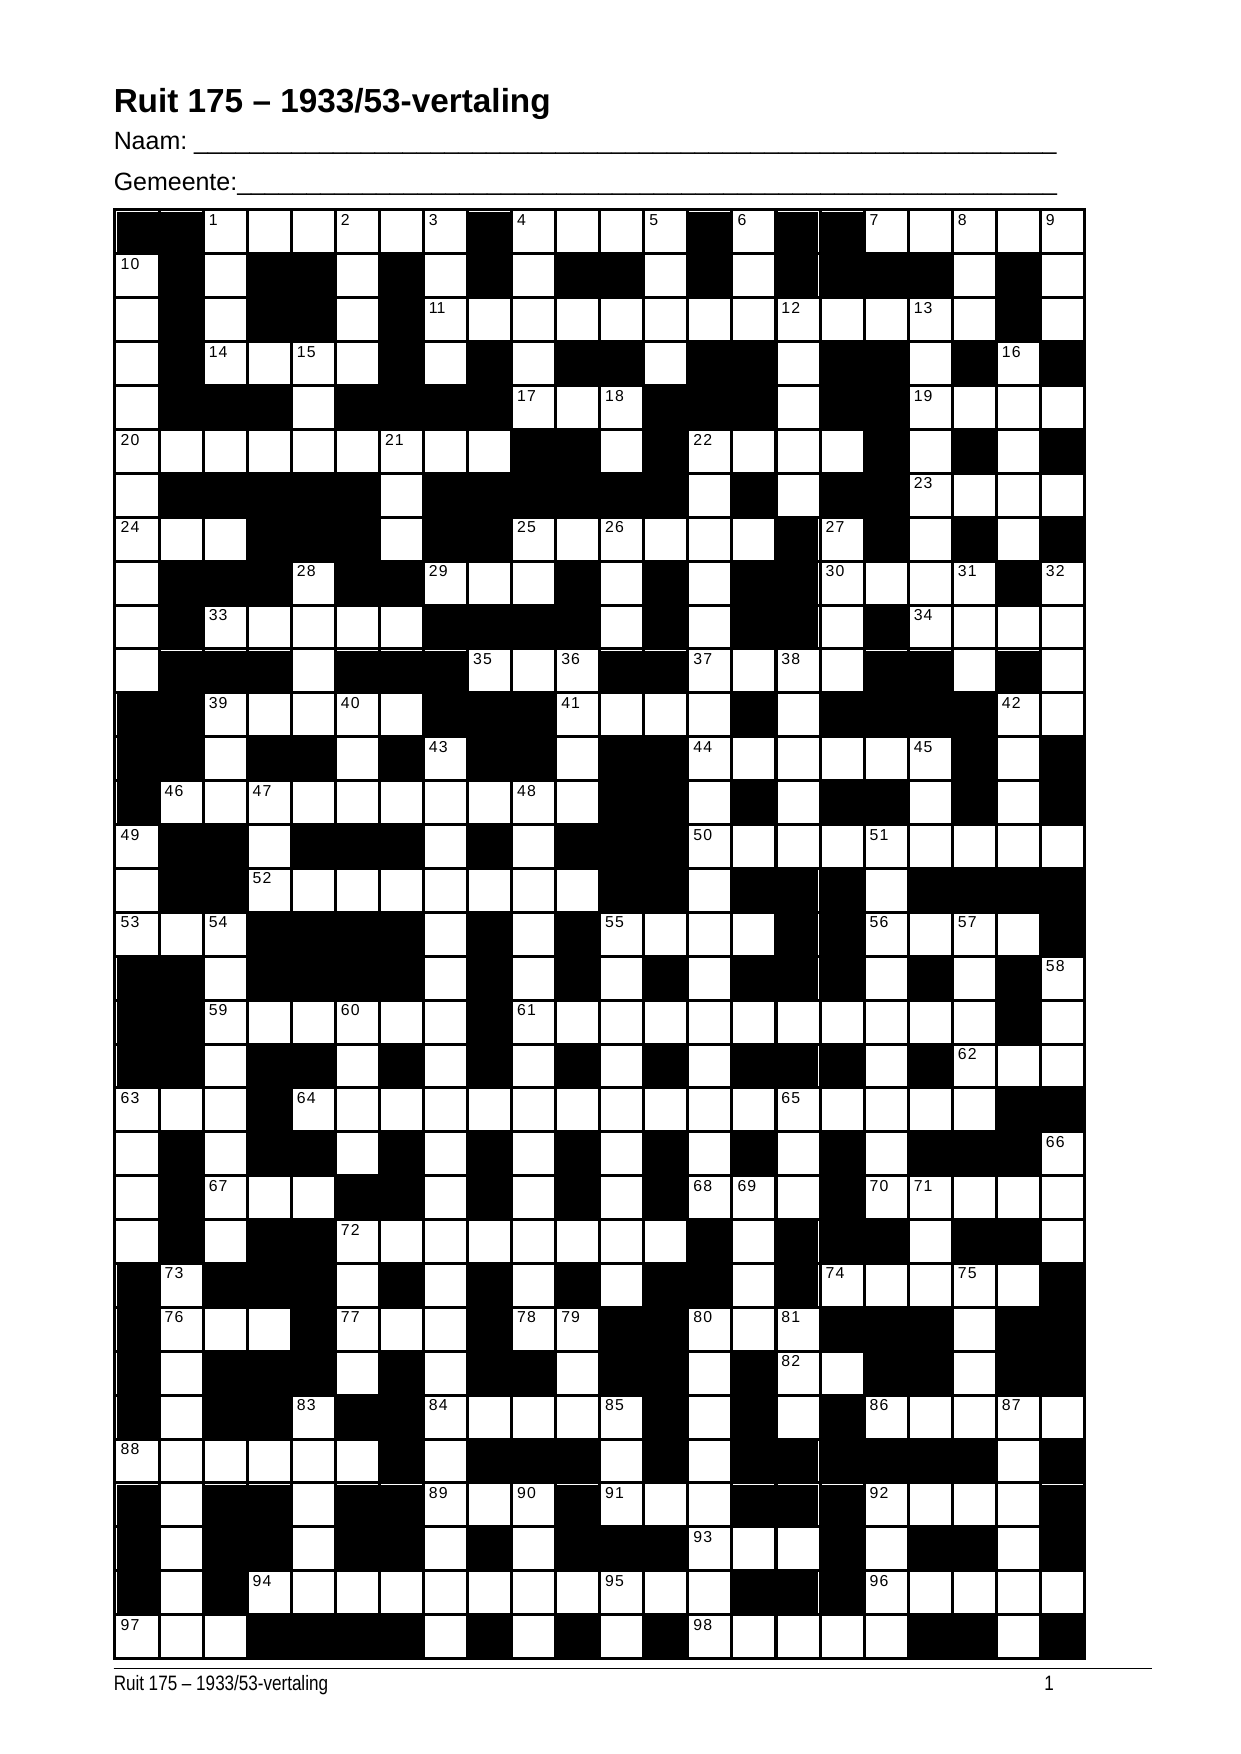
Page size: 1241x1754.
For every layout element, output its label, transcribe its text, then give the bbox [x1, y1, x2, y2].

text Gemeente: [113, 167, 1152, 196]
text Naam: [113, 126, 1152, 155]
subtitle Ruit 175 – 1933/53-vertaling [113, 81, 1152, 120]
